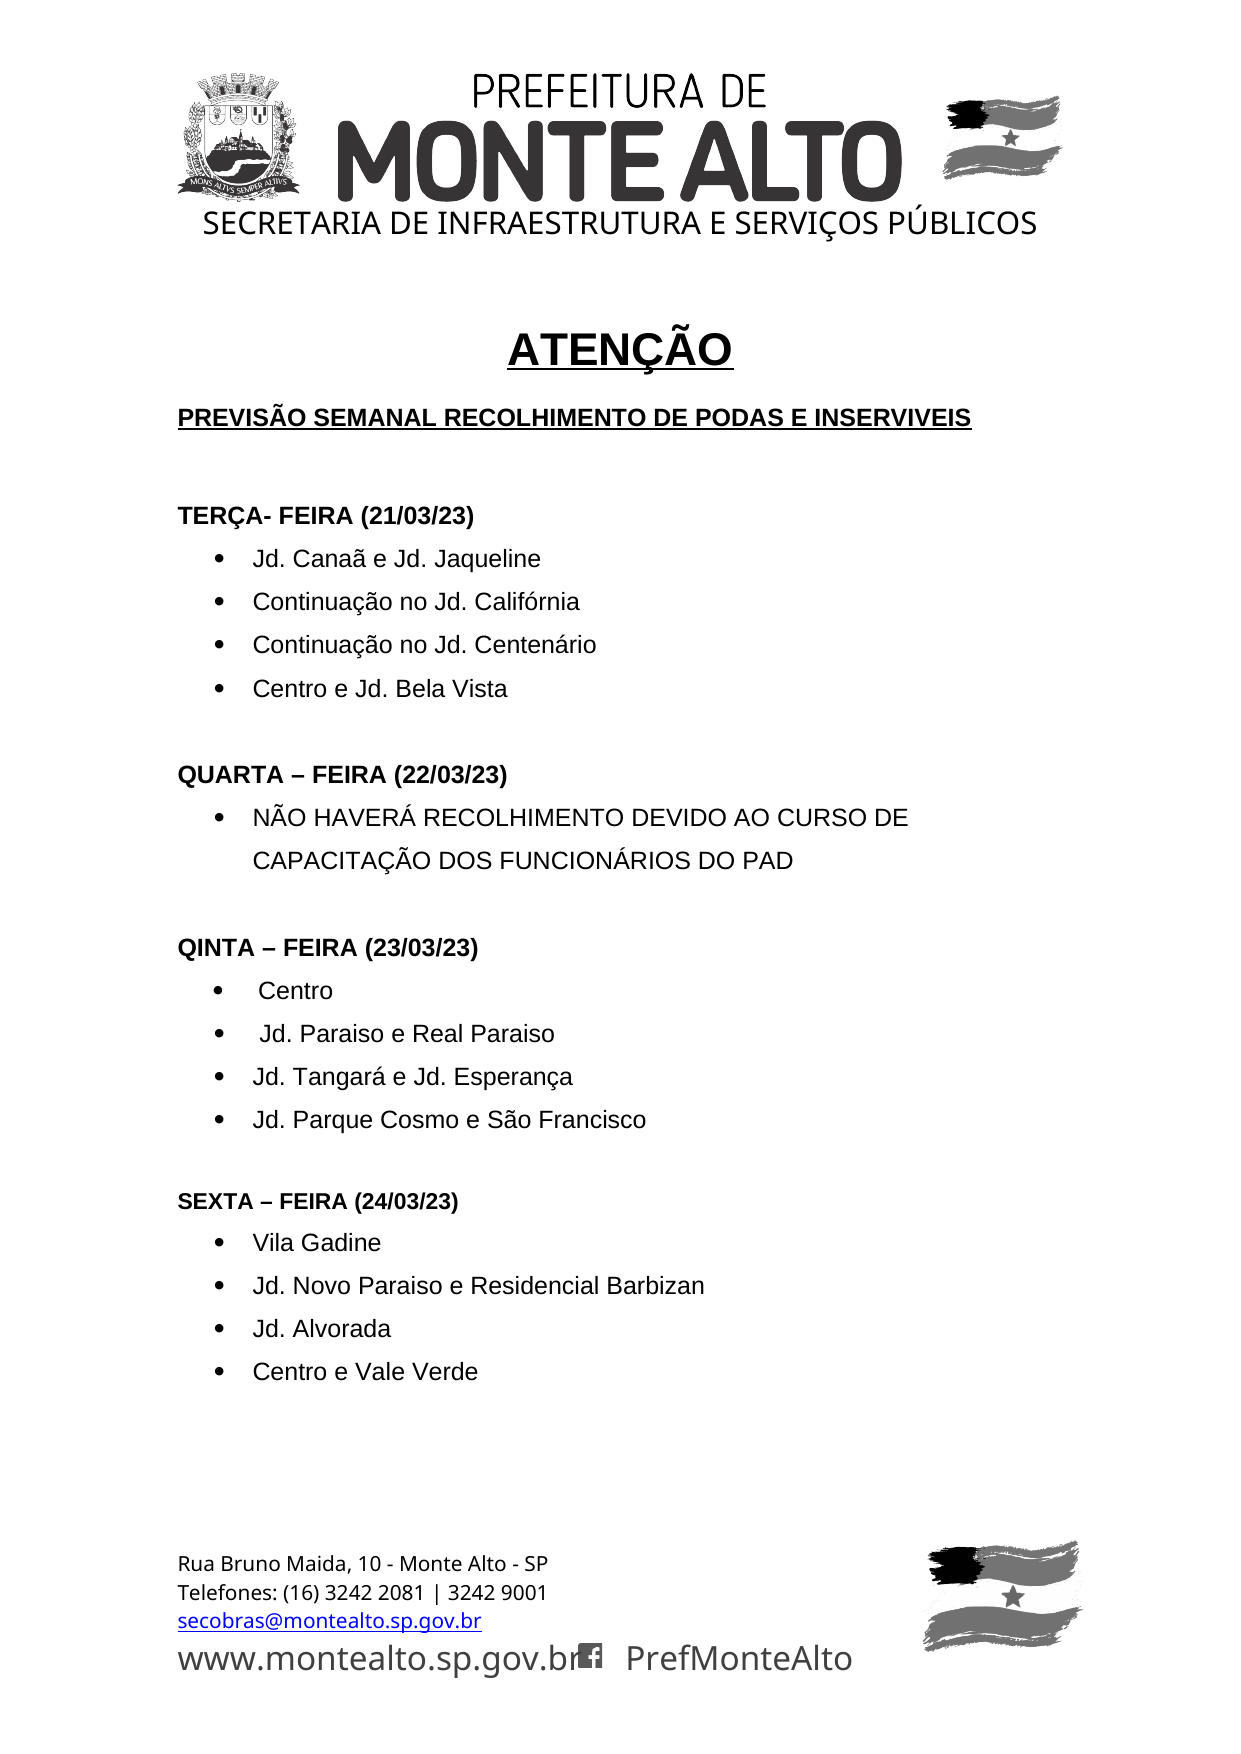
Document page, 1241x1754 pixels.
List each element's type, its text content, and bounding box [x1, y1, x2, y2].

list Jd. Alvorada [215, 1314, 1063, 1343]
picture [177, 73, 1063, 202]
list Jd. Paraiso e Real Paraiso [215, 1019, 1063, 1048]
text QINTA – FEIRA (23/03/23) [177, 932, 1063, 961]
text ATENÇÃO [177, 322, 1063, 375]
list Vila Gadine [215, 1227, 1063, 1256]
picture [578, 1643, 603, 1668]
list Continuação no Jd. Centenário [215, 630, 1063, 659]
list Centro e Vale Verde [215, 1357, 1063, 1386]
list Jd. Parque Cosmo e São Francisco [215, 1105, 1063, 1134]
list Jd. Canaã e Jd. Jaqueline [215, 544, 1063, 573]
list Jd. Tangará e Jd. Esperança [215, 1062, 1063, 1091]
list Centro e Jd. Bela Vista [215, 673, 1063, 702]
text PREVISÃO SEMANAL RECOLHIMENTO DE PODAS E INSERVIVEIS [177, 403, 1063, 432]
text QUARTA – FEIRA (22/03/23) [177, 760, 1063, 789]
list Centro [213, 976, 1063, 1004]
list Jd. Novo Paraiso e Residencial Barbizan [215, 1271, 1063, 1299]
list NÃO HAVERÁ RECOLHIMENTO DEVIDO AO CURSO DE CAPACITAÇÃO DOS FUNCIONÁRIOS DO PAD [215, 803, 1063, 875]
text SEXTA – FEIRA (24/03/23) [177, 1188, 1063, 1214]
list Continuação no Jd. Califórnia [215, 587, 1063, 616]
picture [922, 1540, 1084, 1652]
text TERÇA- FEIRA (21/03/23) [177, 501, 1063, 529]
